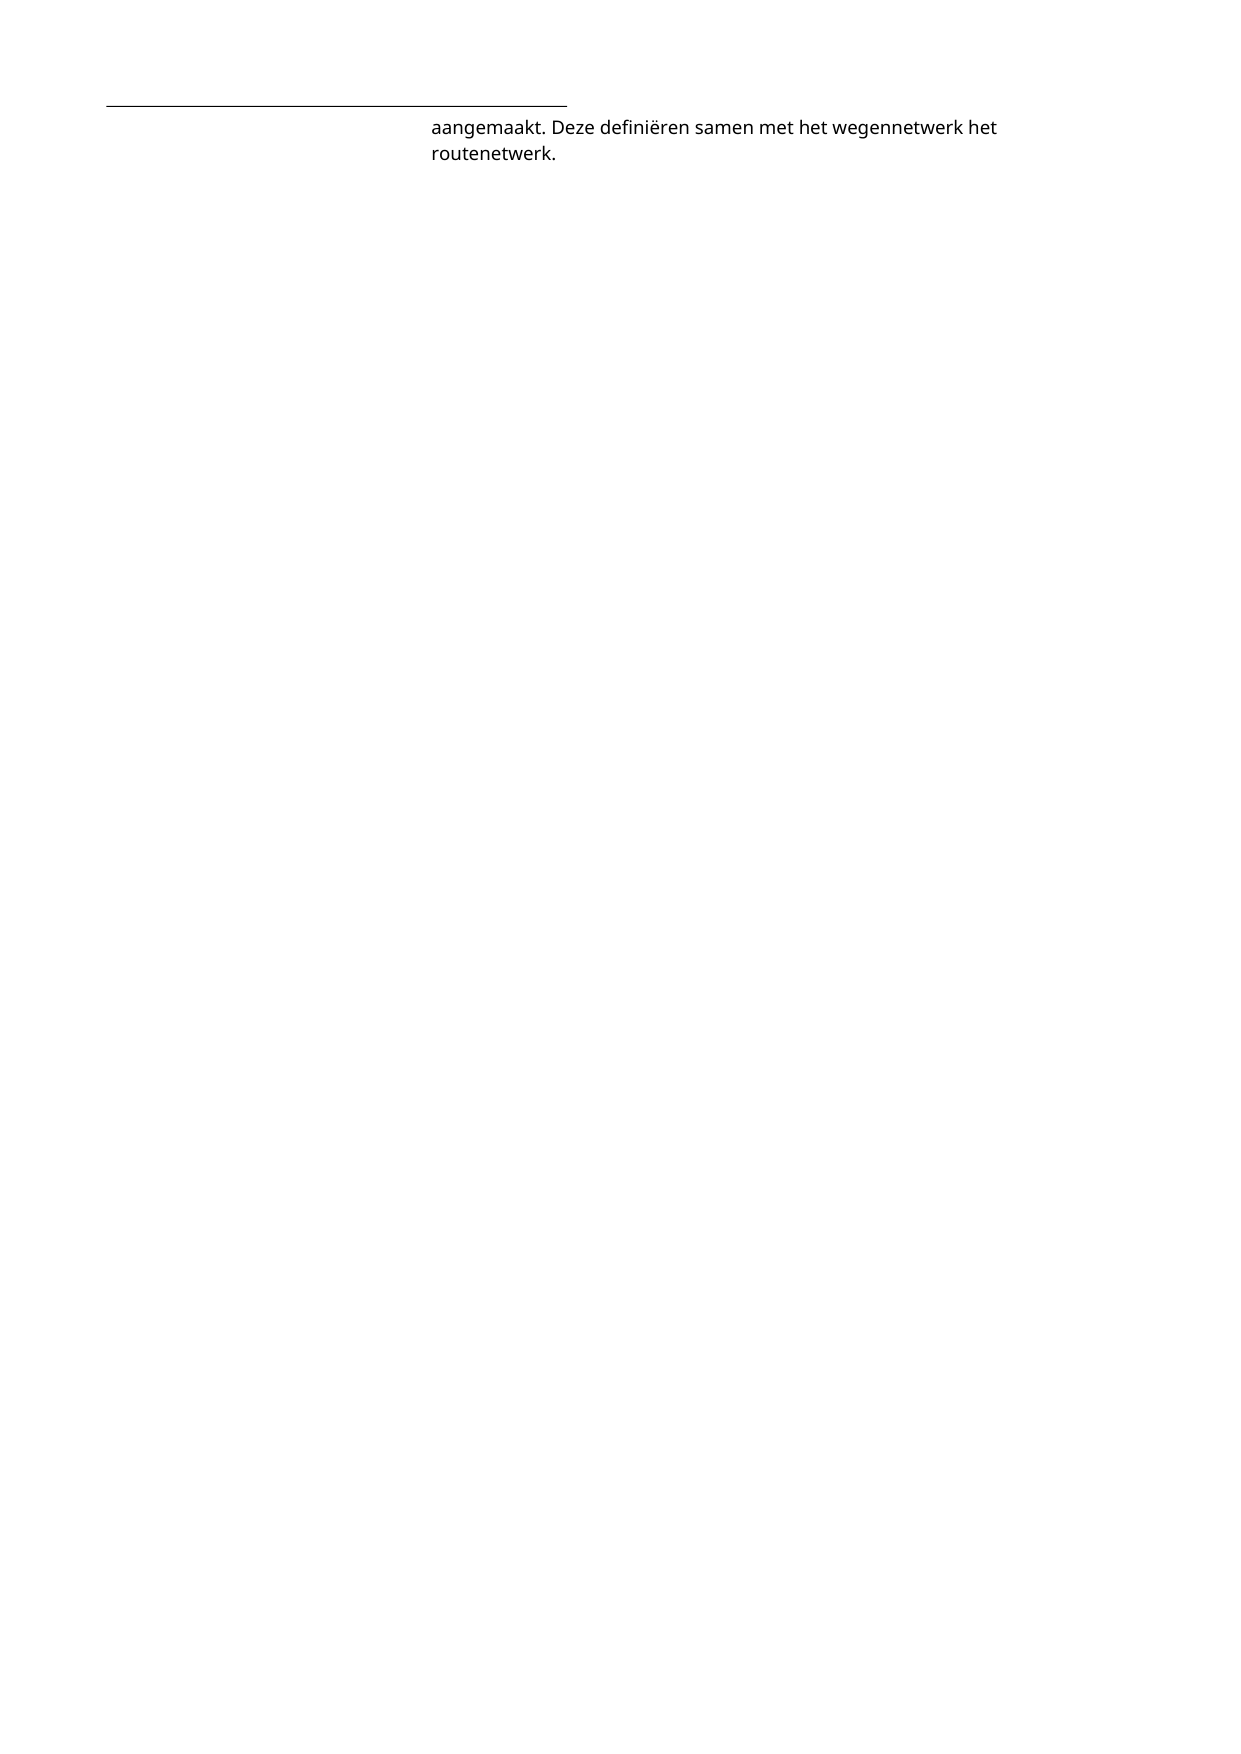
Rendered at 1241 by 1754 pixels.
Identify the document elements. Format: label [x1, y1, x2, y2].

text [431, 114, 1122, 166]
